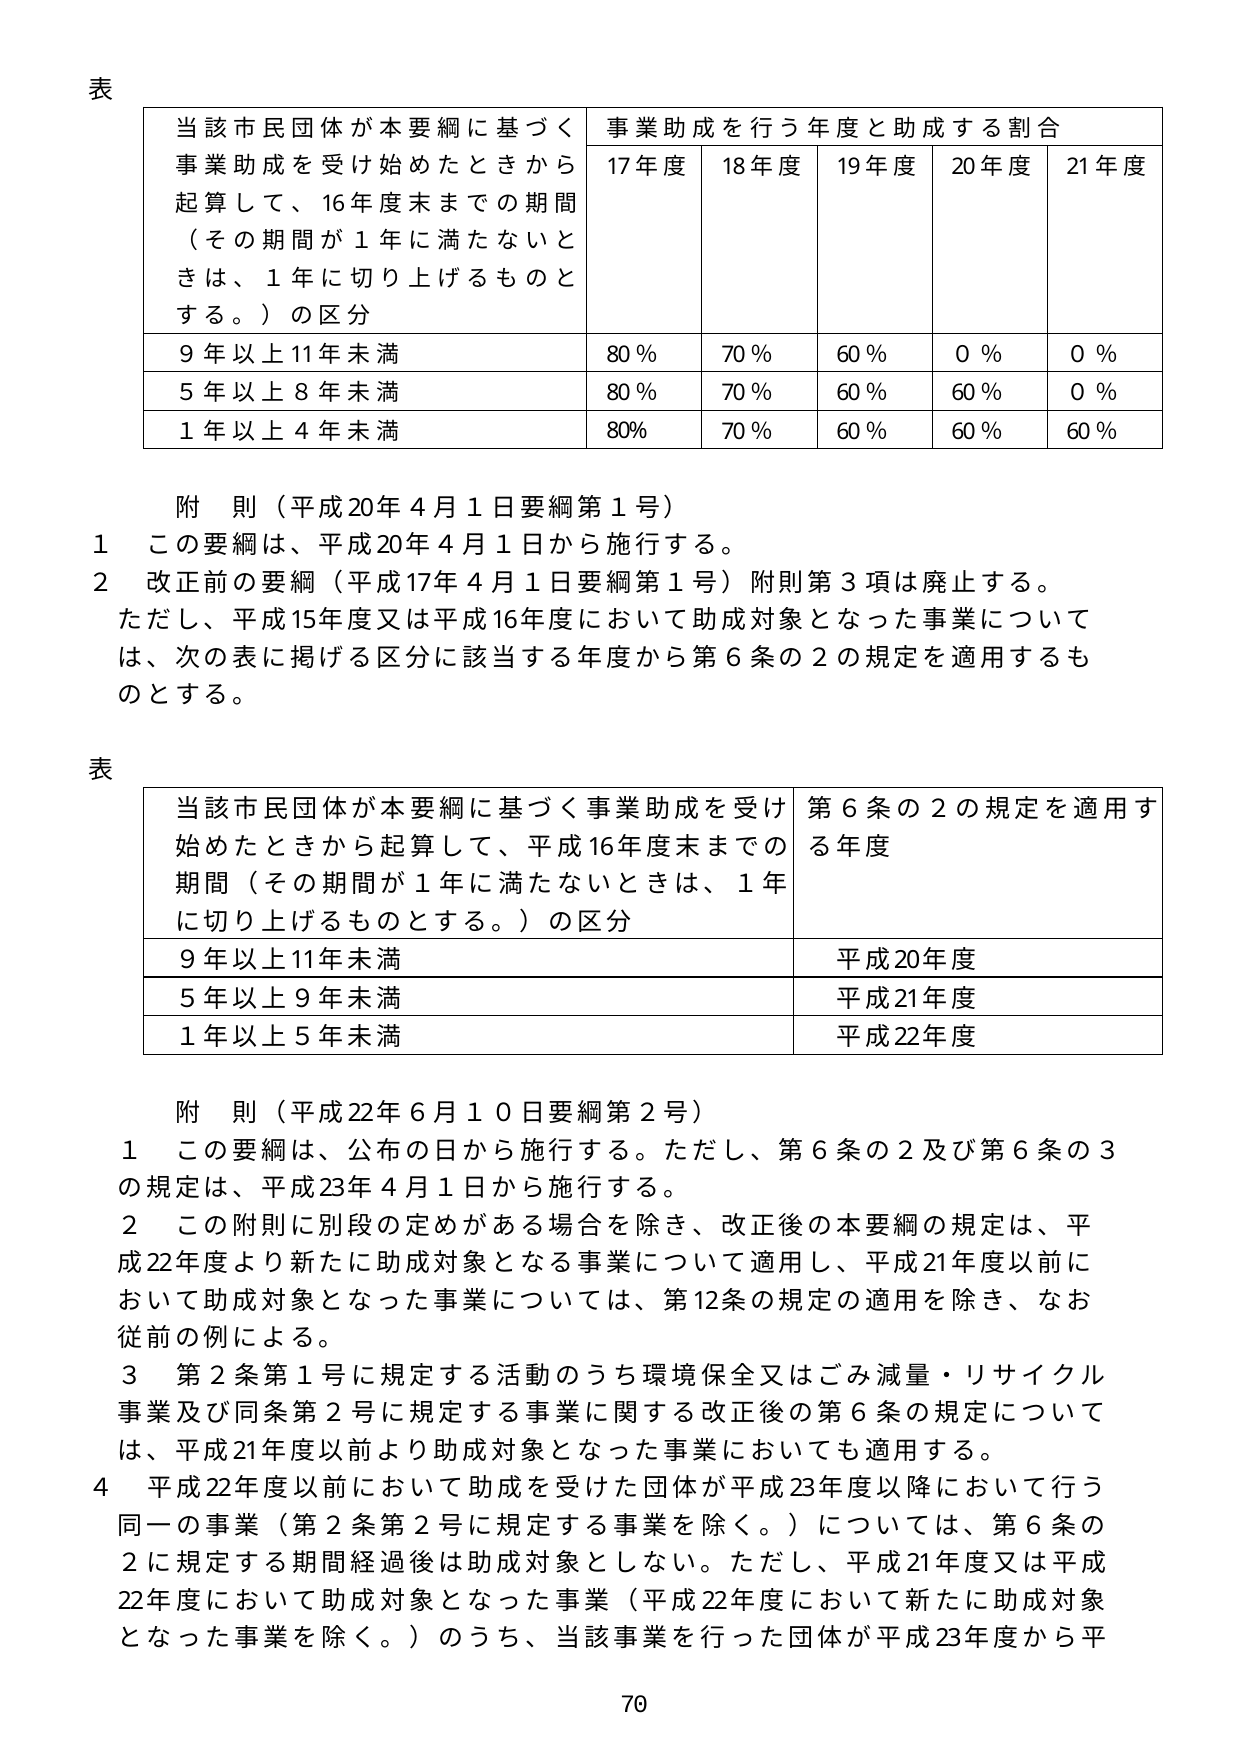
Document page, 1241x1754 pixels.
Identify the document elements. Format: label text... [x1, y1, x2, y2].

text ２ この附則に別段の定めがある場合を除き、改正後の本要綱の規定は、平成22年度より新たに助成対象となる事業について適用し、平成21年度以前において助成対象となった事業については、第12条の規定の適用を除き、なお従前の例による。 [89, 1204, 1110, 1354]
table_cell 80％ [587, 334, 701, 371]
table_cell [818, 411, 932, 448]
table_cell 21年度 [1048, 146, 1162, 333]
table_header 事業助成を行う年度と助成する割合 [587, 108, 1162, 145]
table_cell ９年以上11年未満 [144, 334, 586, 371]
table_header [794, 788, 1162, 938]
table_cell ０％ [1048, 334, 1162, 371]
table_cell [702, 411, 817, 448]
table_cell 18年度 [702, 146, 817, 333]
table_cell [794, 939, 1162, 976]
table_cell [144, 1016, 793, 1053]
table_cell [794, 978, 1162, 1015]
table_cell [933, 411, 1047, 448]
text ただし、平成15年度又は平成16年度において助成対象となった事業については、次の表に掲げる区分に該当する年度から第６条の２の規定を適用するものとする。 [116, 599, 1110, 712]
text 表 [89, 749, 1110, 787]
text １ この要綱は、公布の日から施行する。ただし、第６条の２及び第６条の３の規定は、平成23年４月１日から施行する。 [89, 1129, 1124, 1204]
table_cell １年以上４年未満 [144, 411, 586, 448]
table_cell ０％ [1048, 372, 1162, 410]
table_cell 60％ [818, 372, 932, 410]
text 附 則（平成20年４月１日要綱第１号） [89, 487, 1110, 524]
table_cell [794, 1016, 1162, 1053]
table_cell 19年度 [818, 146, 932, 333]
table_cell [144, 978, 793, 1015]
text 表 [89, 69, 1110, 107]
text １ この要綱は、平成20年４月１日から施行する。 [89, 524, 1110, 562]
table_cell 70％ [702, 334, 817, 371]
table_cell ０％ [933, 334, 1047, 371]
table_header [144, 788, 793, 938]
text ３ 第２条第１号に規定する活動のうち環境保全又はごみ減量・リサイクル事業及び同条第２号に規定する事業に関する改正後の第６条の規定については、平成21年度以前より助成対象となった事業においても適用する。 [89, 1354, 1110, 1467]
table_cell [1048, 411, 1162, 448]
text ２ 改正前の要綱（平成17年４月１日要綱第１号）附則第３項は廃止する。 [89, 562, 1110, 599]
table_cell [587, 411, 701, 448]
table_cell 70％ [702, 372, 817, 410]
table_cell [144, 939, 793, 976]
table_cell ５年以上８年未満 [144, 372, 586, 410]
table_cell 17年度 [587, 146, 701, 333]
text 附 則（平成22年６月１０日要綱第２号） [89, 1092, 1110, 1129]
table_cell 80％ [587, 372, 701, 410]
table_cell 60％ [933, 372, 1047, 410]
table_cell 20年度 [933, 146, 1047, 333]
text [89, 1467, 1110, 1654]
table_cell 60％ [818, 334, 932, 371]
table_header 当該市民団体が本要綱に基づく事業助成を受け始めたときから起算して、16年度末までの期間（その期間が１年に満たないときは、１年に切り上げるものとする。）の区分 [144, 108, 586, 333]
